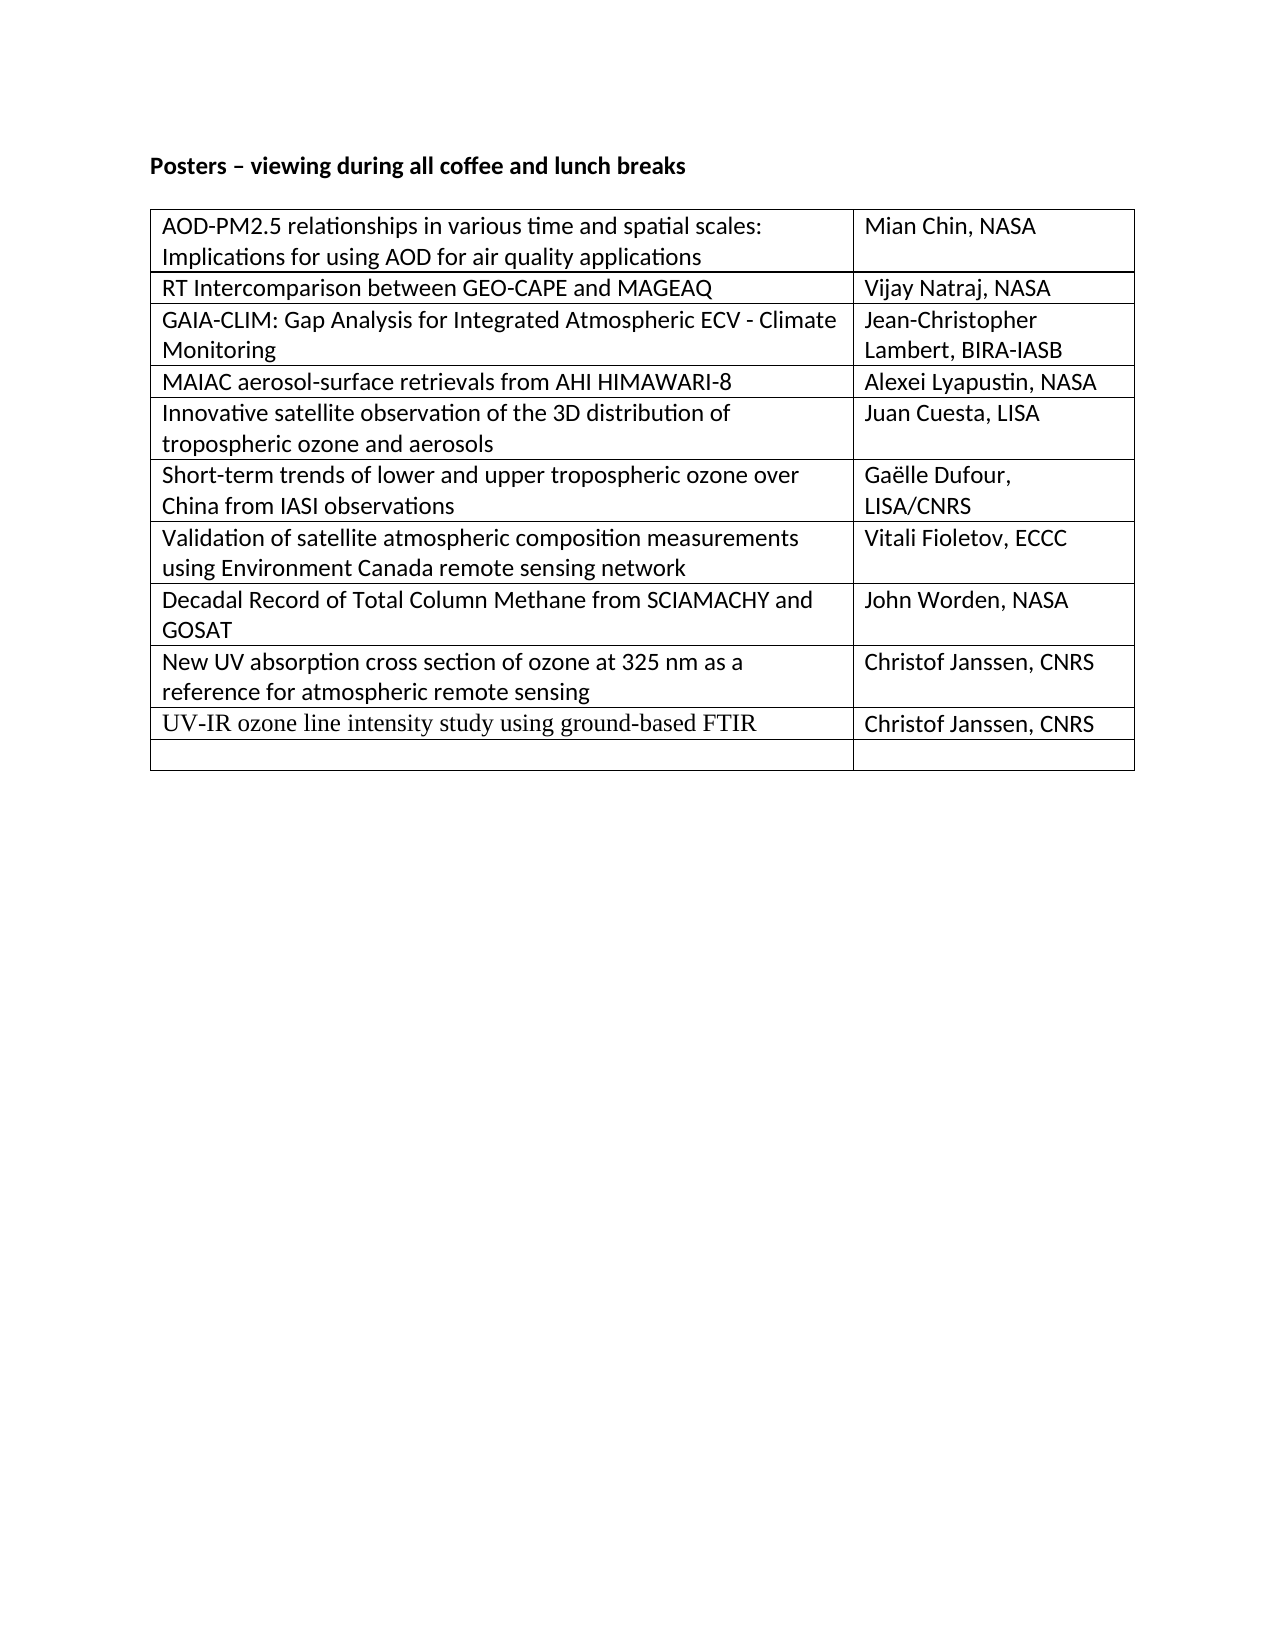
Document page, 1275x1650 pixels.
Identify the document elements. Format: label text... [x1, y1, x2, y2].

table_cell John Worden, NASA [854, 584, 1134, 645]
table_header AOD-PM2.5 relationships in various time and spatial scales: Implications for using AOD for air quality applications [151, 210, 853, 271]
table_cell Short-term trends of lower and upper tropospheric ozone over China from IASI observations [151, 460, 853, 521]
table_cell Gaëlle Dufour, LISA/CNRS [854, 460, 1134, 521]
text Posters – viewing during all coffee and lunch breaks [150, 150, 1125, 181]
table_cell RT Intercomparison between GEO-CAPE and MAGEAQ [151, 273, 853, 303]
table_cell Vitali Fioletov, ECCC [854, 522, 1134, 583]
table_cell [151, 740, 853, 770]
table_cell Christof Janssen, CNRS [854, 646, 1134, 707]
table_cell GAIA-CLIM: Gap Analysis for Integrated Atmospheric ECV - Climate Monitoring [151, 304, 853, 365]
table_cell Validation of satellite atmospheric composition measurements using Environment Canada remote sensing network [151, 522, 853, 583]
table_cell Alexei Lyapustin, NASA [854, 366, 1134, 397]
table_cell UV-IR ozone line intensity study using ground-based FTIR [151, 708, 853, 738]
table_cell Vijay Natraj, NASA [854, 273, 1134, 303]
table_cell MAIAC aerosol-surface retrievals from AHI HIMAWARI-8 [151, 366, 853, 397]
table_cell Decadal Record of Total Column Methane from SCIAMACHY and GOSAT [151, 584, 853, 645]
table_cell Christof Janssen, CNRS [854, 708, 1134, 738]
table_cell Innovative satellite observation of the 3D distribution of tropospheric ozone and aerosols [151, 398, 853, 459]
table_cell New UV absorption cross section of ozone at 325 nm as a reference for atmospheric remote sensing [151, 646, 853, 707]
table_cell Juan Cuesta, LISA [854, 398, 1134, 459]
table_header Mian Chin, NASA [854, 210, 1134, 271]
table_cell [854, 740, 1134, 770]
table_cell Jean-Christopher Lambert, BIRA-IASB [854, 304, 1134, 365]
